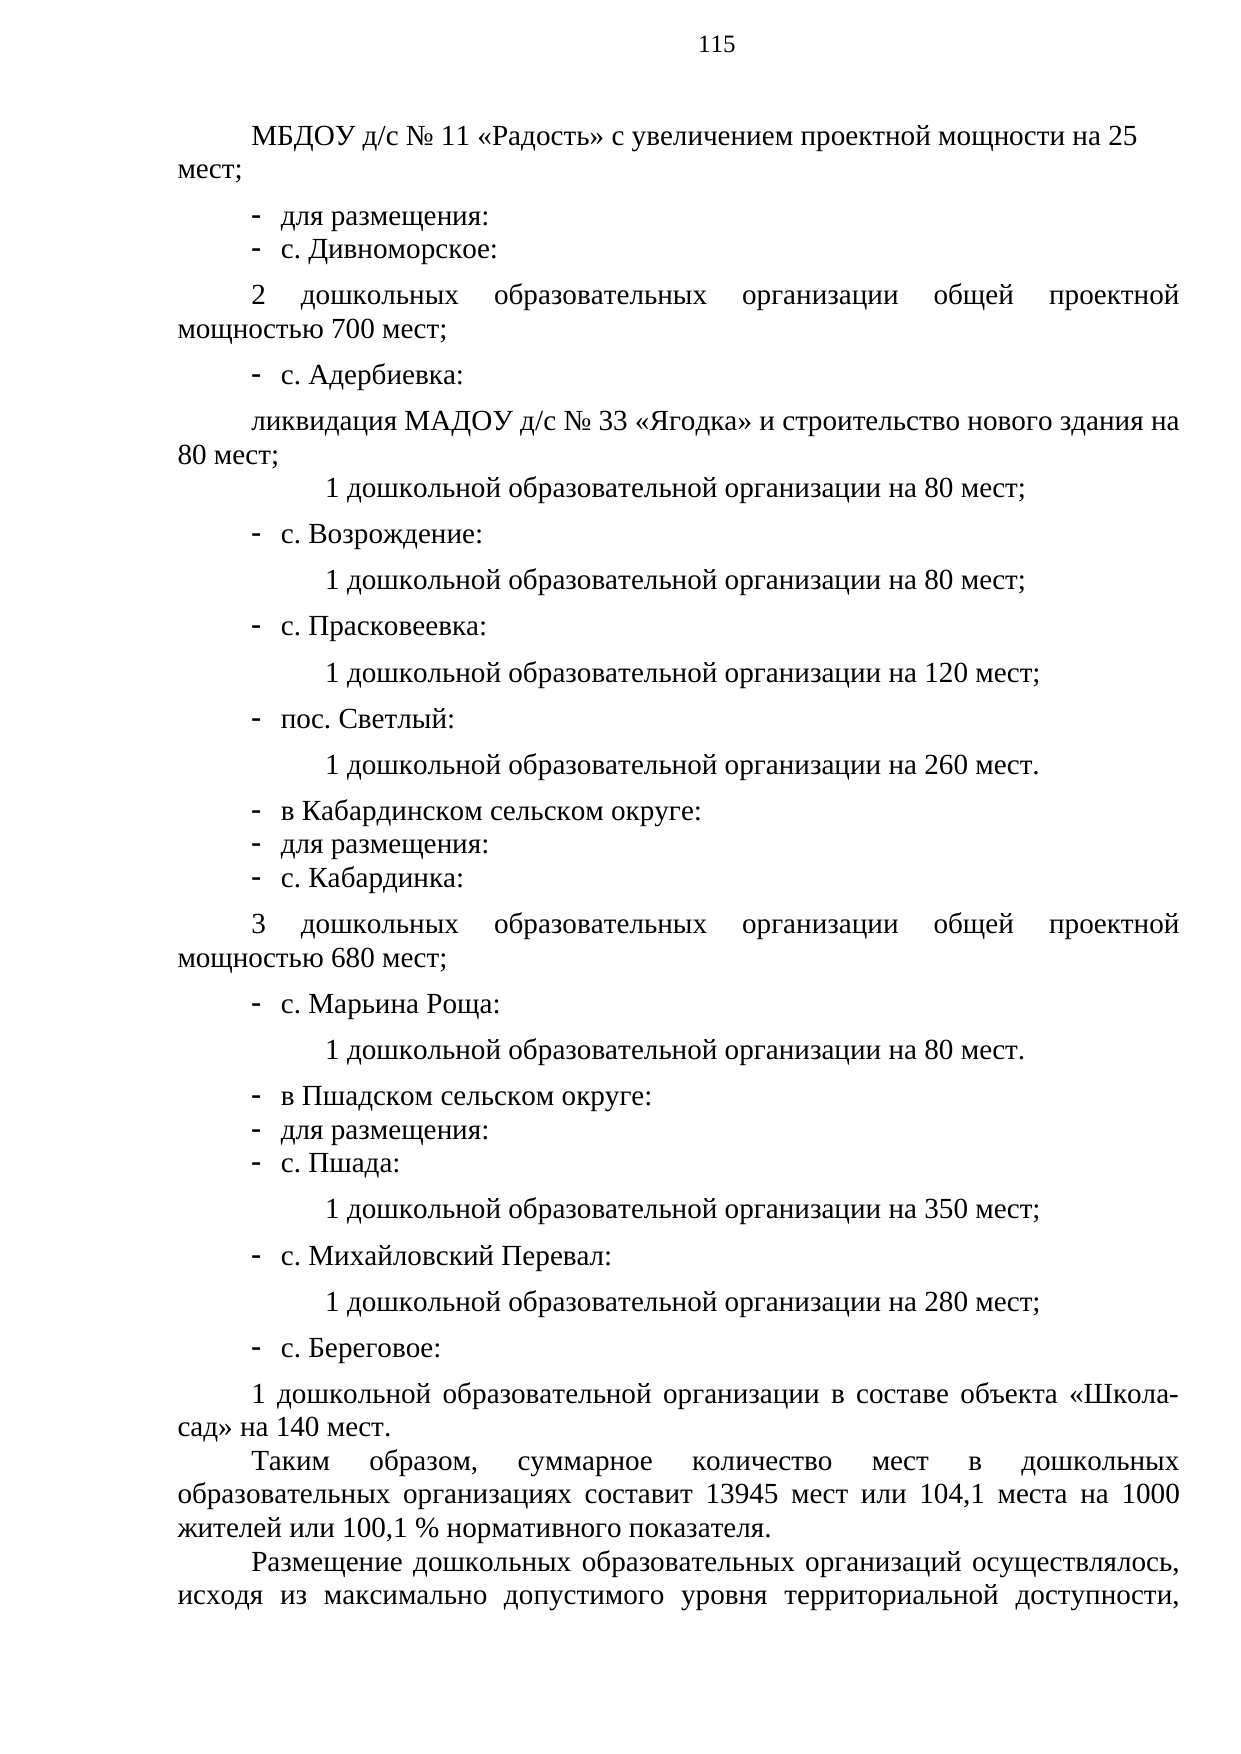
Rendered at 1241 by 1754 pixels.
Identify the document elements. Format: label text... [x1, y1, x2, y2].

list с. Дивноморское: [177, 231, 1180, 265]
text 1 дошкольной образовательной организации на 120 мест; [251, 655, 1180, 688]
text 1 дошкольной образовательной организации на 80 мест; [251, 470, 1180, 504]
text 1 дошкольной образовательной организации на 80 мест; [251, 562, 1180, 596]
text ликвидация МАДОУ д/с № 33 «Ягодка» и строительство нового здания на 80 мест; [177, 403, 1180, 470]
text 2 дошкольных образовательных организации общей проектной мощностью 700 мест; [177, 277, 1180, 344]
text 1 дошкольной образовательной организации на 280 мест; [251, 1284, 1180, 1317]
text 1 дошкольной образовательной организации на 260 мест. [251, 747, 1180, 780]
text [177, 1544, 1180, 1611]
text 1 дошкольной образовательной организации на 80 мест. [251, 1032, 1180, 1066]
list с. Пшада: [177, 1145, 1180, 1179]
list с. Михайловский Перевал: [177, 1238, 1180, 1271]
list с. Кабардинка: [177, 860, 1180, 894]
list с. Береговое: [177, 1330, 1180, 1363]
list в Кабардинском сельском округе: [177, 793, 1180, 827]
list для размещения: [177, 1112, 1180, 1145]
text 3 дошкольных образовательных организации общей проектной мощностью 680 мест; [177, 906, 1180, 973]
text Таким образом, суммарное количество мест в дошкольных образовательных организациях составит 13945 мест или 104,1 места на 1000 жителей или 100,1 % нормативного показателя. [177, 1443, 1180, 1544]
text 1 дошкольной образовательной организации на 350 мест; [251, 1192, 1180, 1225]
list с. Прасковеевка: [177, 608, 1180, 642]
text МБДОУ д/с № 11 «Радость» с увеличением проектной мощности на 25 мест; [177, 118, 1180, 185]
list пос. Светлый: [177, 701, 1180, 734]
text 1 дошкольной образовательной организации в составе объекта «Школа-сад» на 140 мест. [177, 1376, 1180, 1443]
list для размещения: [177, 827, 1180, 860]
list для размещения: [177, 198, 1180, 231]
list с. Возрождение: [177, 516, 1180, 550]
list в Пшадском сельском округе: [177, 1078, 1180, 1112]
list с. Адербиевка: [177, 357, 1180, 391]
list с. Марьина Роща: [177, 986, 1180, 1019]
